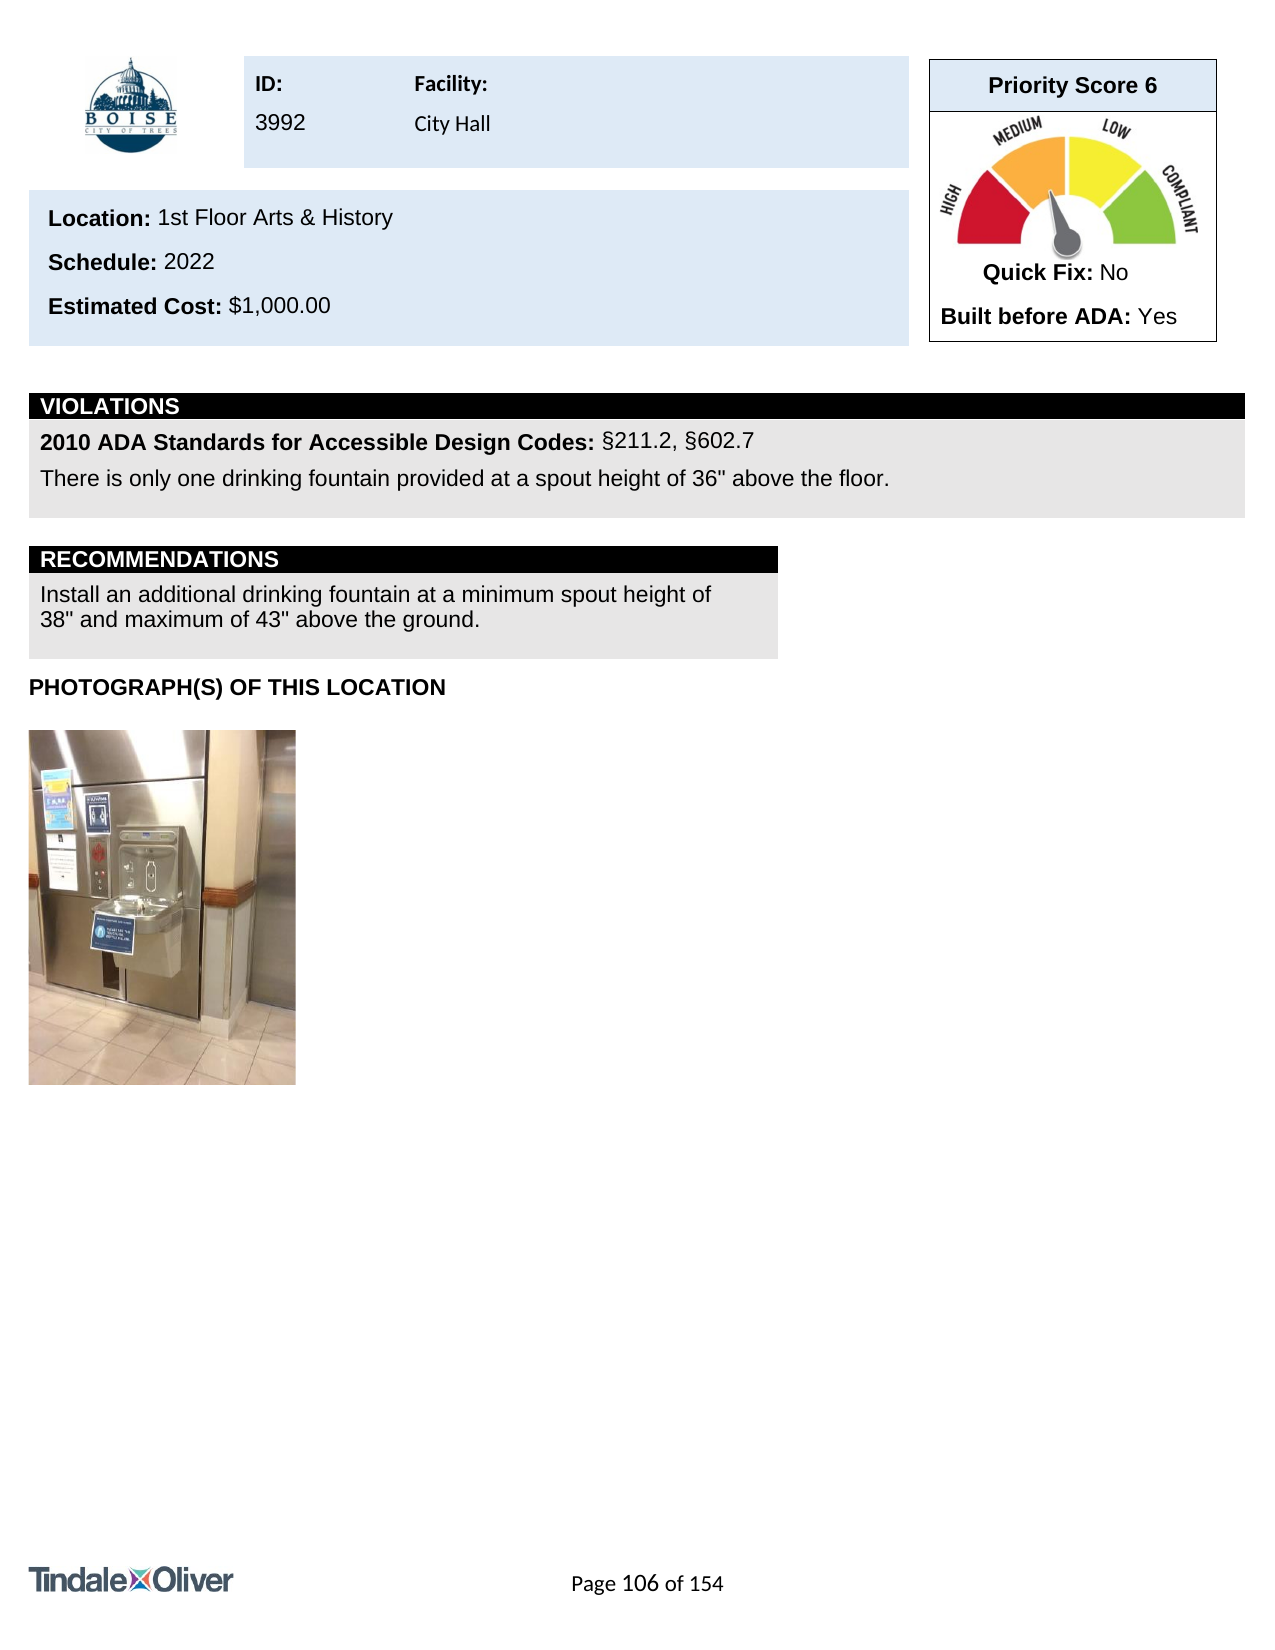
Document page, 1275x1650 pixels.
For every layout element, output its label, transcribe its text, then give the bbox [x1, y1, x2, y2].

table_cell Install an additional drinking fountain at a minimum spout height of 38" and maximum of 43" above the ground. [29, 573, 778, 659]
picture [84, 56, 178, 154]
table_header ID: 3992 [244, 56, 403, 168]
picture [28, 1566, 234, 1592]
subtitle PHOTOGRAPH(S) OF THIS LOCATION [28, 673, 1246, 700]
table_cell Quick Fix: No Built before ADA: Yes [930, 112, 1216, 341]
table_header [29, 56, 243, 168]
picture [28, 730, 296, 1085]
table_header VIOLATIONS [29, 393, 1245, 419]
table_cell 2010 ADA Standards for Accessible Design Codes: §211.2, §602.7 There is only one drinking fountain provided at a spout height of 36" above the floor. [29, 420, 1245, 518]
table_header Location: 1st Floor Arts & History Schedule: 2022 Estimated Cost: $1,000.00 [29, 190, 909, 346]
table_header Facility: City Hall [403, 56, 909, 168]
picture [938, 112, 1202, 260]
table_header RECOMMENDATIONS [29, 546, 778, 573]
table_header Priority Score 6 [930, 60, 1216, 111]
